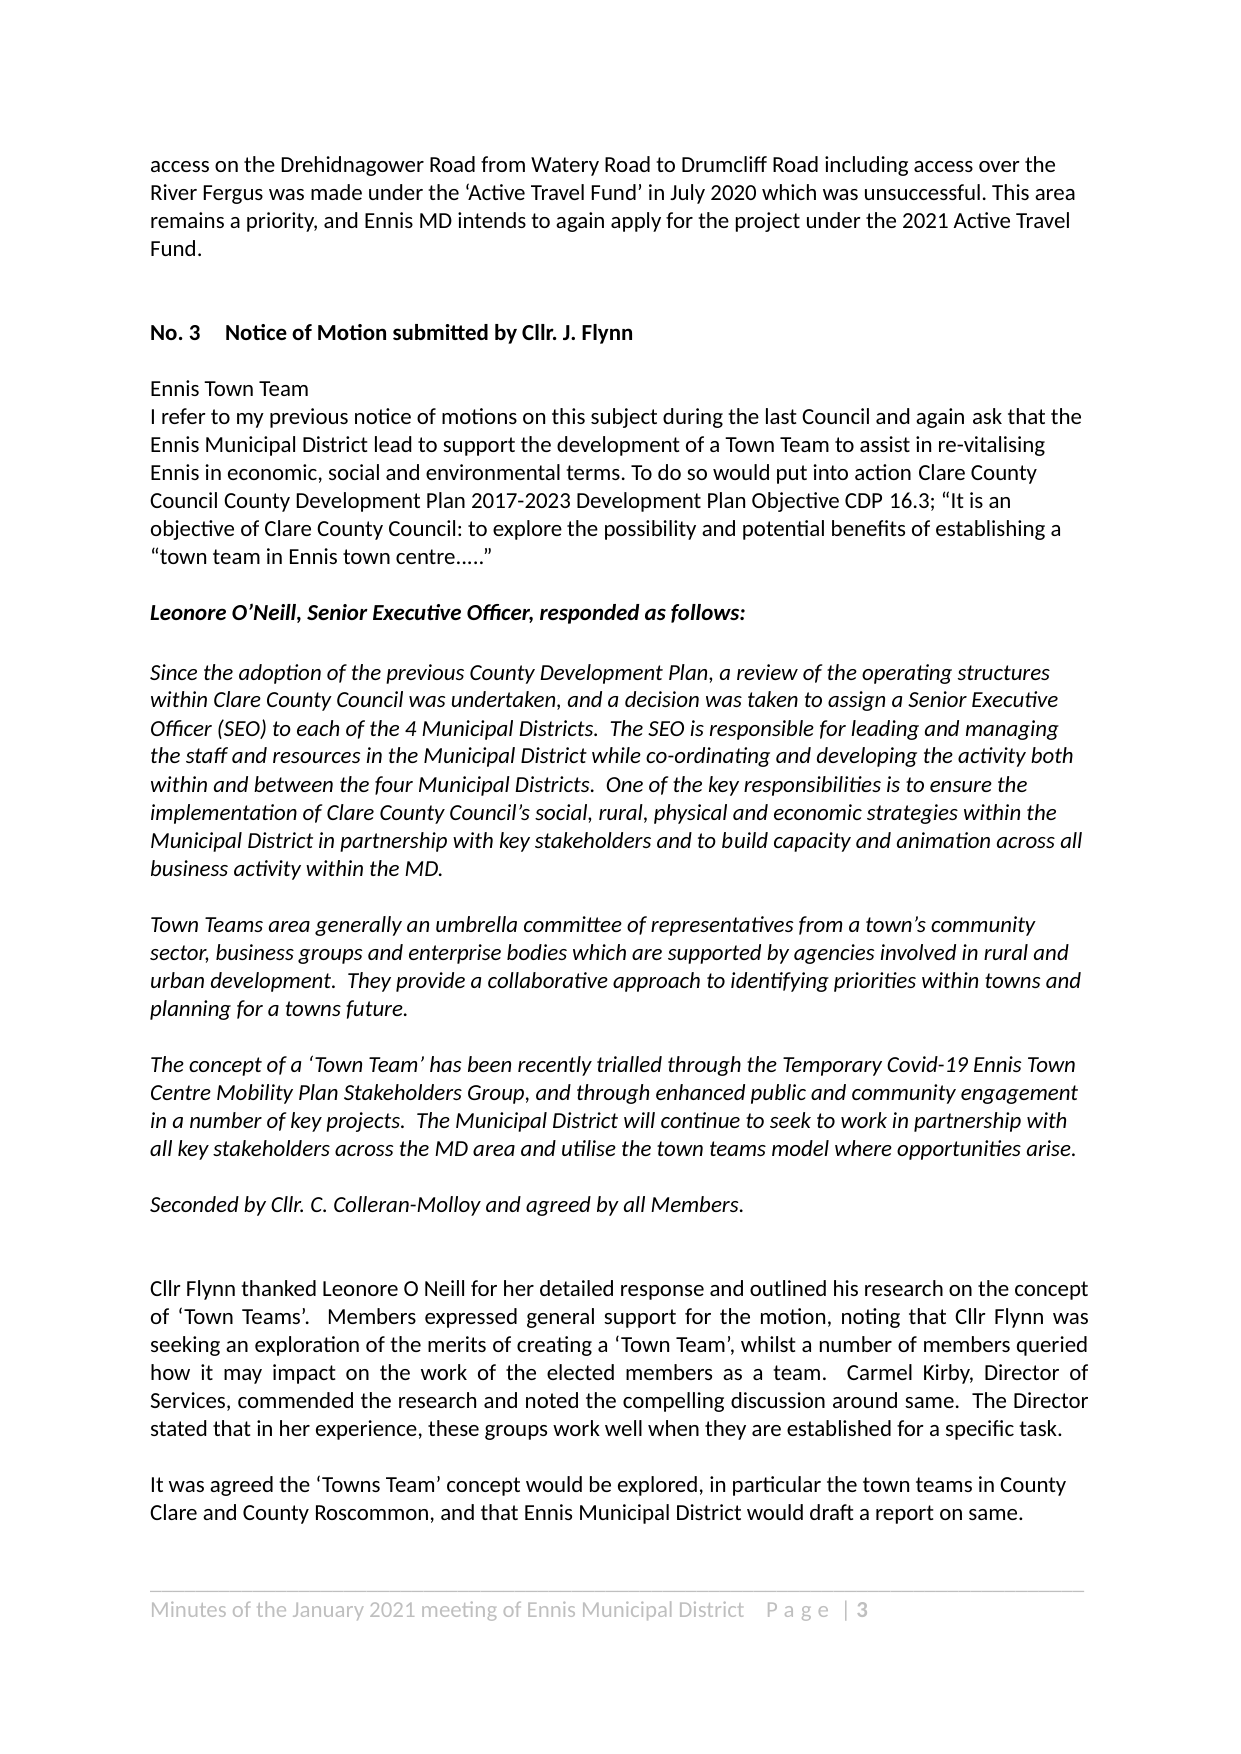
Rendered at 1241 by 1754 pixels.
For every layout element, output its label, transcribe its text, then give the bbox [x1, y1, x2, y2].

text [150, 150, 1090, 262]
text Leonore O’Neill, Senior Executive Officer, responded as follows: [150, 598, 1090, 626]
text No. 3 Notice of Motion submitted by Cllr. J. Flynn [150, 318, 1090, 346]
text It was agreed the ‘Towns Team’ concept would be explored, in particular the town teams in County Clare and County Roscommon, and that Ennis Municipal District would draft a report on same. [150, 1470, 1090, 1526]
text I refer to my previous notice of motions on this subject during the last Council and again ask that the Ennis Municipal District lead to support the development of a Town Team to assist in re-vitalising Ennis in economic, social and environmental terms. To do so would put into action Clare County Council County Development Plan 2017-2023 Development Plan Objective CDP 16.3; “It is an objective of Clare County Council: to explore the possibility and potential benefits of establishing a “town team in Ennis town centre.....” [150, 402, 1090, 570]
text Ennis Town Team [150, 374, 1090, 402]
text Town Teams area generally an umbrella committee of representatives from a town’s community sector, business groups and enterprise bodies which are supported by agencies involved in rural and urban development. They provide a collaborative approach to identifying priorities within towns and planning for a towns future. [150, 910, 1090, 1022]
text The concept of a ‘Town Team’ has been recently trialled through the Temporary Covid-19 Ennis Town Centre Mobility Plan Stakeholders Group, and through enhanced public and community engagement in a number of key projects. The Municipal District will continue to seek to work in partnership with all key stakeholders across the MD area and utilise the town teams model where opportunities arise. [150, 1050, 1090, 1162]
text Since the adoption of the previous County Development Plan, a review of the operating structures within Clare County Council was undertaken, and a decision was taken to assign a Senior Executive Officer (SEO) to each of the 4 Municipal Districts. The SEO is responsible for leading and managing the staff and resources in the Municipal District while co-ordinating and developing the activity both within and between the four Municipal Districts. One of the key responsibilities is to ensure the implementation of Clare County Council’s social, rural, physical and economic strategies within the Municipal District in partnership with key stakeholders and to build capacity and animation across all business activity within the MD. [150, 658, 1090, 882]
text Seconded by Cllr. C. Colleran-Molloy and agreed by all Members. [150, 1190, 1090, 1218]
text Cllr Flynn thanked Leonore O Neill for her detailed response and outlined his research on the concept of ‘Town Teams’. Members expressed general support for the motion, noting that Cllr Flynn was seeking an exploration of the merits of creating a ‘Town Team’, whilst a number of members queried how it may impact on the work of the elected members as a team. Carmel Kirby, Director of Services, commended the research and noted the compelling discussion around same. The Director stated that in her experience, these groups work well when they are established for a specific task. [150, 1274, 1090, 1442]
